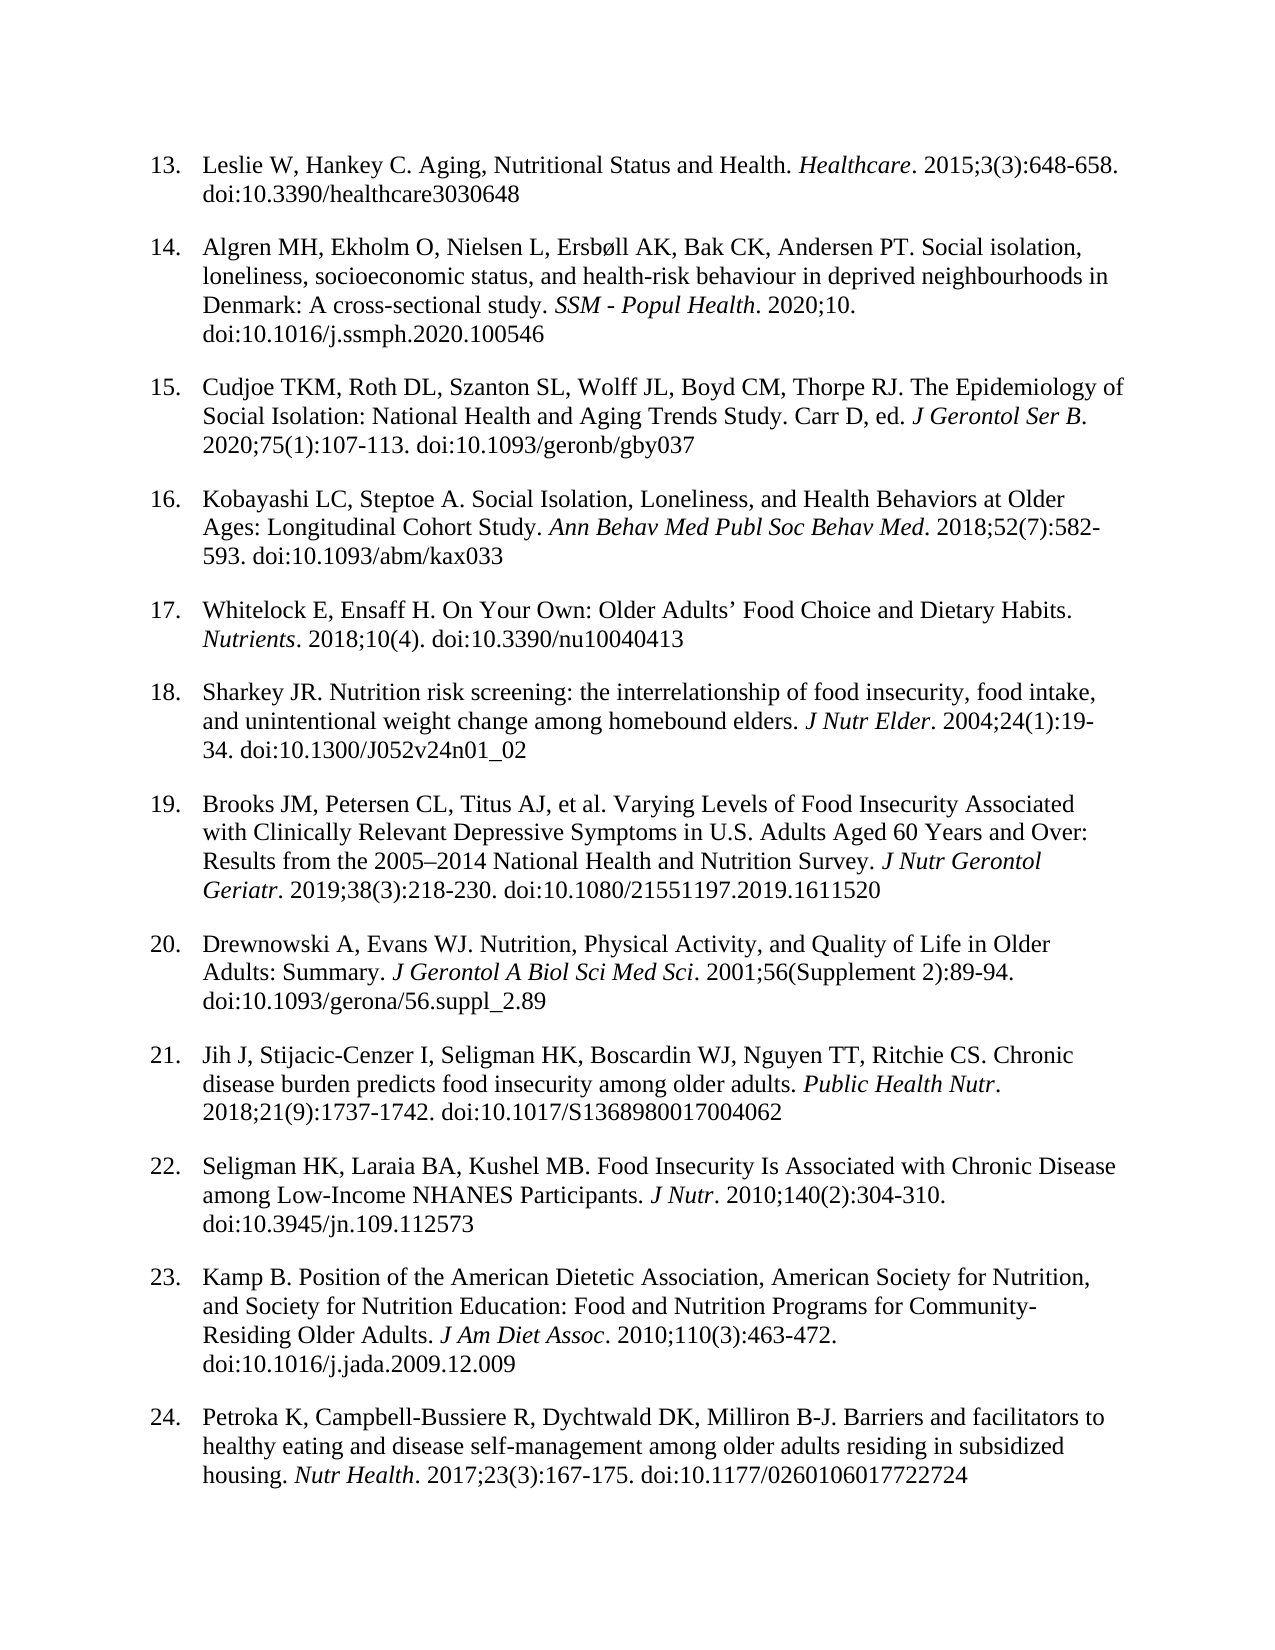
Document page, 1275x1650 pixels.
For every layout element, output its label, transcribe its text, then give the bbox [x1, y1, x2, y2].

text 21. Jih J, Stijacic-Cenzer I, Seligman HK, Boscardin WJ, Nguyen TT, Ritchie CS. Chronic disease burden predicts food insecurity among older adults. Public Health Nutr. 2018;21(9):1737-1742. doi:10.1017/S1368980017004062 [150, 1040, 1125, 1126]
text 15. Cudjoe TKM, Roth DL, Szanton SL, Wolff JL, Boyd CM, Thorpe RJ. The Epidemiology of Social Isolation: National Health and Aging Trends Study. Carr D, ed. J Gerontol Ser B. 2020;75(1):107-113. doi:10.1093/geronb/gby037 [150, 372, 1125, 459]
text 20. Drewnowski A, Evans WJ. Nutrition, Physical Activity, and Quality of Life in Older Adults: Summary. J Gerontol A Biol Sci Med Sci. 2001;56(Supplement 2):89-94. doi:10.1093/gerona/56.suppl_2.89 [150, 929, 1125, 1015]
text 19. Brooks JM, Petersen CL, Titus AJ, et al. Varying Levels of Food Insecurity Associated with Clinically Relevant Depressive Symptoms in U.S. Adults Aged 60 Years and Over: Results from the 2005–2014 National Health and Nutrition Survey. J Nutr Gerontol Geriatr. 2019;38(3):218-230. doi:10.1080/21551197.2019.1611520 [150, 789, 1125, 904]
text 13. Leslie W, Hankey C. Aging, Nutritional Status and Health. Healthcare. 2015;3(3):648-658. doi:10.3390/healthcare3030648 [150, 150, 1125, 207]
text 14. Algren MH, Ekholm O, Nielsen L, Ersbøll AK, Bak CK, Andersen PT. Social isolation, loneliness, socioeconomic status, and health-risk behaviour in deprived neighbourhoods in Denmark: A cross-sectional study. SSM - Popul Health. 2020;10. doi:10.1016/j.ssmph.2020.100546 [150, 232, 1125, 347]
text 24. Petroka K, Campbell-Bussiere R, Dychtwald DK, Milliron B-J. Barriers and facilitators to healthy eating and disease self-management among older adults residing in subsidized housing. Nutr Health. 2017;23(3):167-175. doi:10.1177/0260106017722724 [150, 1402, 1125, 1489]
text 18. Sharkey JR. Nutrition risk screening: the interrelationship of food insecurity, food intake, and unintentional weight change among homebound elders. J Nutr Elder. 2004;24(1):19-34. doi:10.1300/J052v24n01_02 [150, 677, 1125, 764]
text 17. Whitelock E, Ensaff H. On Your Own: Older Adults’ Food Choice and Dietary Habits. Nutrients. 2018;10(4). doi:10.3390/nu10040413 [150, 595, 1125, 652]
text 22. Seligman HK, Laraia BA, Kushel MB. Food Insecurity Is Associated with Chronic Disease among Low-Income NHANES Participants. J Nutr. 2010;140(2):304-310. doi:10.3945/jn.109.112573 [150, 1151, 1125, 1237]
text 16. Kobayashi LC, Steptoe A. Social Isolation, Loneliness, and Health Behaviors at Older Ages: Longitudinal Cohort Study. Ann Behav Med Publ Soc Behav Med. 2018;52(7):582-593. doi:10.1093/abm/kax033 [150, 484, 1125, 570]
text 23. Kamp B. Position of the American Dietetic Association, American Society for Nutrition, and Society for Nutrition Education: Food and Nutrition Programs for Community-Residing Older Adults. J Am Diet Assoc. 2010;110(3):463-472. doi:10.1016/j.jada.2009.12.009 [150, 1262, 1125, 1377]
